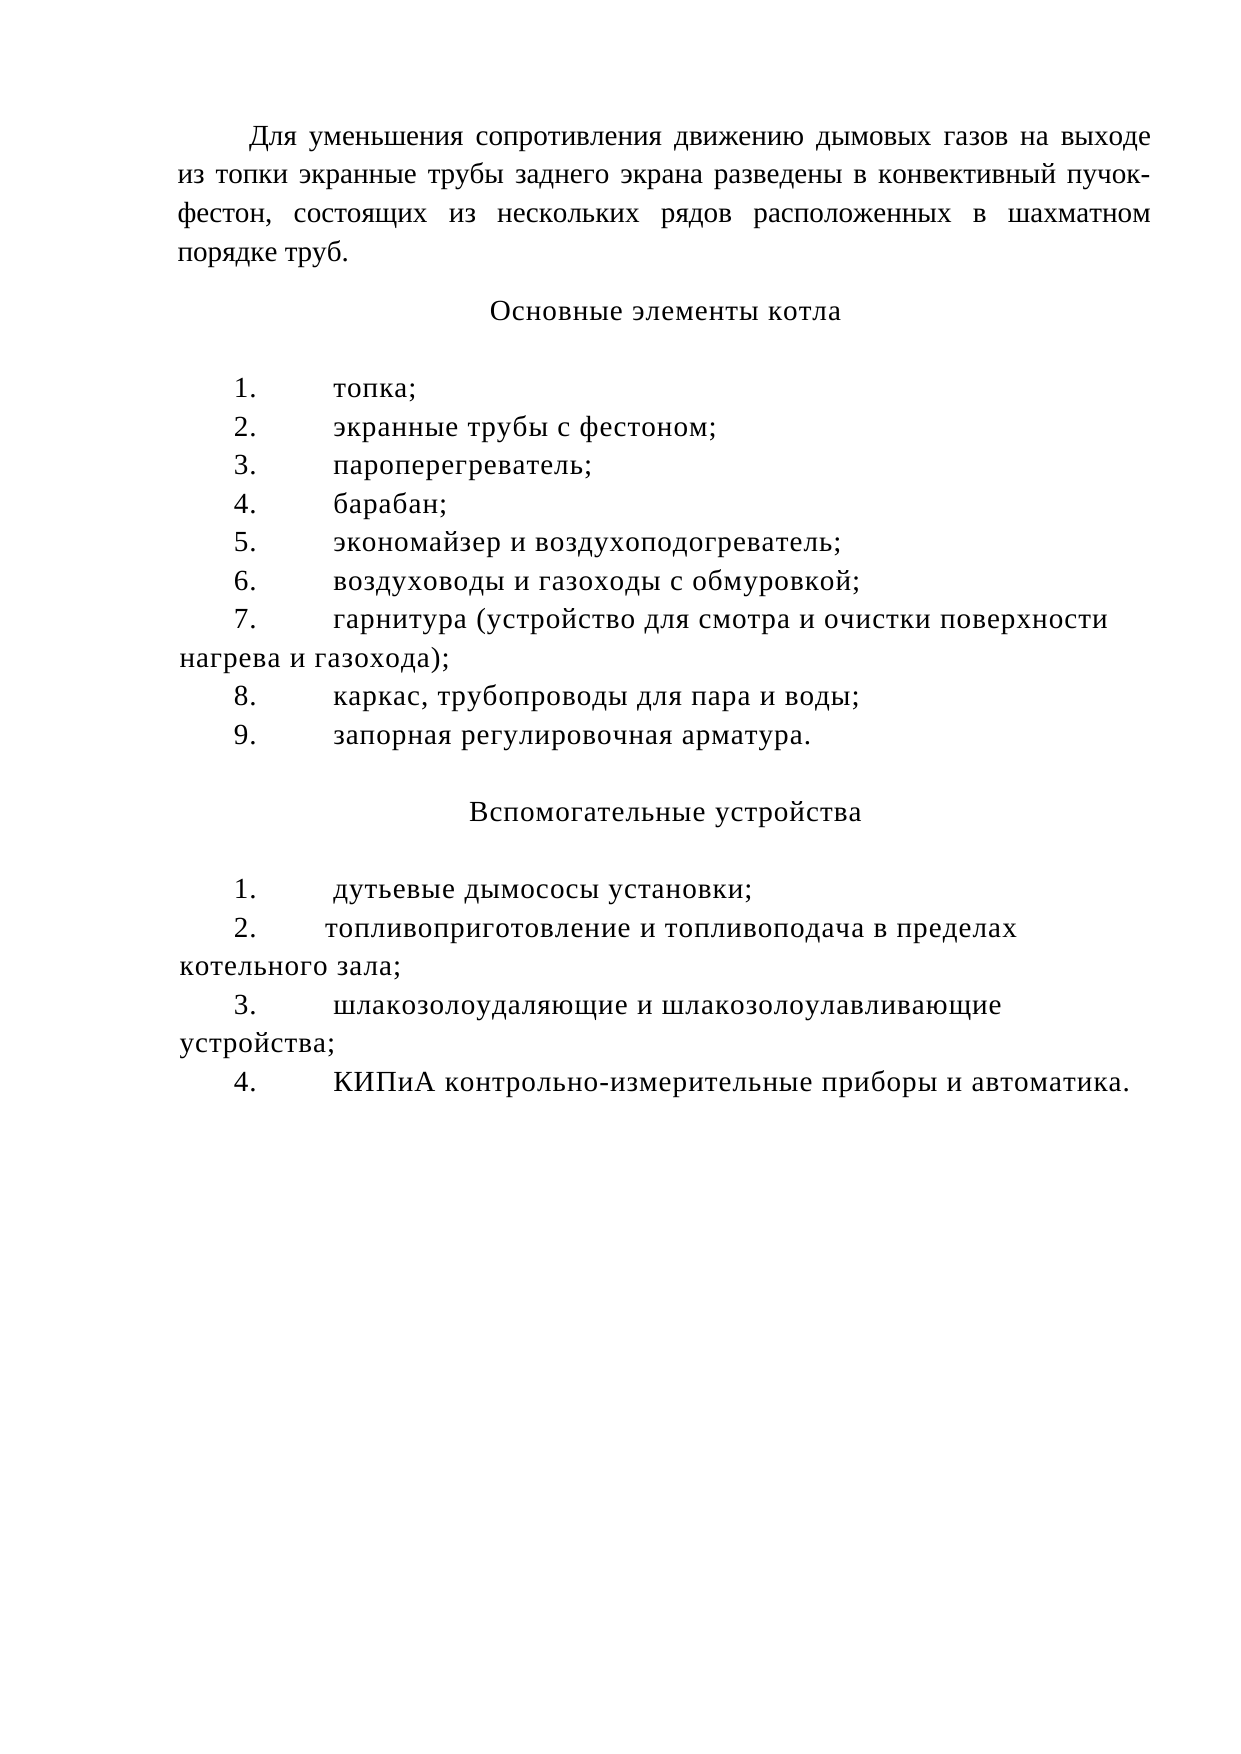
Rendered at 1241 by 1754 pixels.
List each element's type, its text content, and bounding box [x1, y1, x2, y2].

list экономайзер и воздухоподогреватель; [179, 524, 1152, 558]
list экранные трубы с фестоном; [179, 409, 1152, 442]
list барабан; [179, 486, 1152, 519]
list воздуховоды и газоходы с обмуровкой; [179, 563, 1152, 596]
text Для уменьшения сопротивления движению дымовых газов на выходе из топки экранные трубы заднего экрана разведены в конвективный пучок-фестон, состоящих из нескольких рядов расположенных в шахматном порядке труб. [177, 118, 1152, 267]
text Основные элементы котла [179, 293, 1152, 327]
list шлакозолоудаляющие и шлакозолоулавливающие устройства; [179, 987, 1152, 1059]
list топка; [179, 370, 1152, 404]
list топливоприготовление и топливоподача в пределах котельного зала; [179, 910, 1152, 982]
list КИПиА контрольно-измерительные приборы и автоматика. [179, 1064, 1152, 1098]
list запорная регулировочная арматура. [179, 717, 1152, 751]
list дутьевые дымососы установки; [179, 871, 1152, 905]
list гарнитура (устройство для смотра и очистки поверхности нагрева и газохода); [179, 601, 1124, 673]
list пароперегреватель; [179, 447, 1152, 481]
list каркас, трубопроводы для пара и воды; [179, 678, 1152, 712]
text Вспомогательные устройства [179, 794, 1152, 828]
